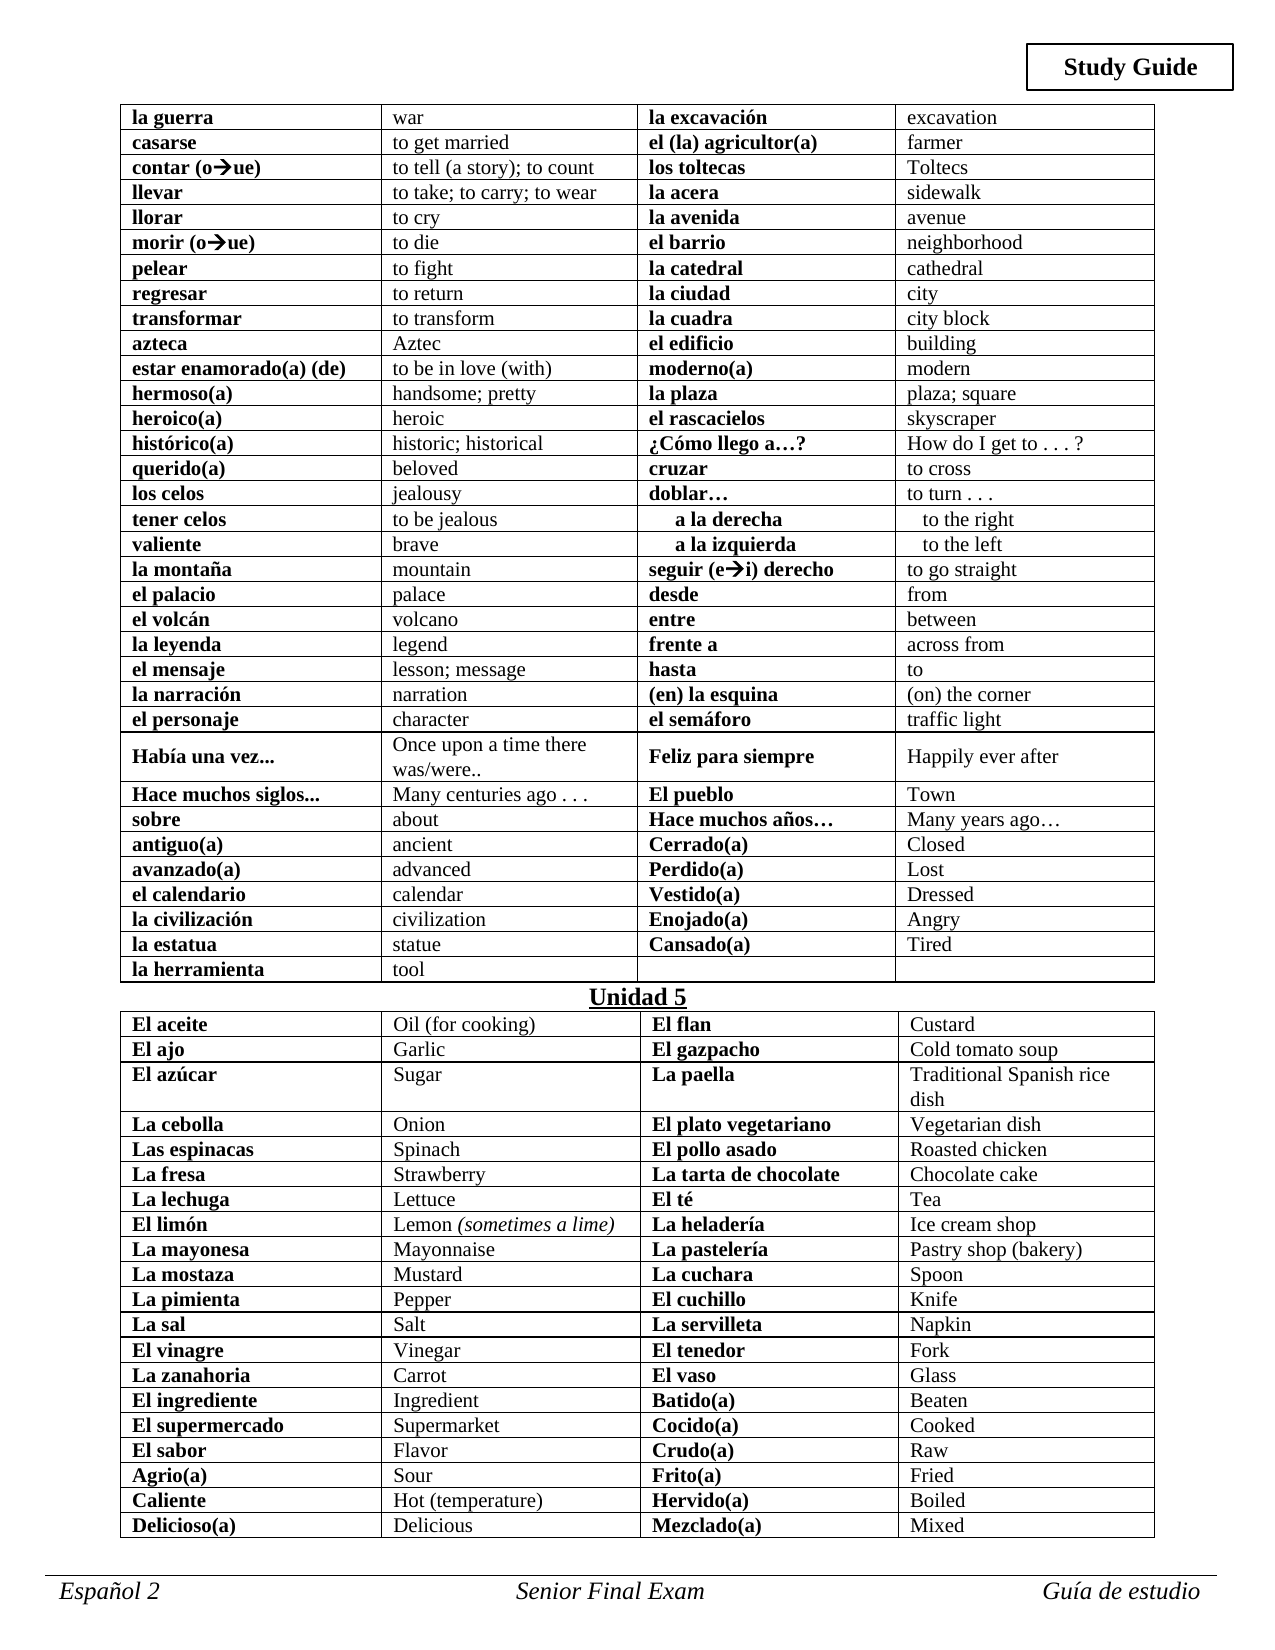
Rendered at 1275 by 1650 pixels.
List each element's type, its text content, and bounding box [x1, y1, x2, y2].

table_cell la avenida [638, 205, 895, 229]
table_cell historic; historical [382, 431, 637, 455]
table_cell ¿Cómo llego a…? [638, 431, 895, 455]
table_cell avanzado(a) [121, 857, 381, 881]
table_cell Glass [899, 1363, 1154, 1387]
table_cell Hace muchos siglos... [121, 782, 381, 806]
table_cell Hervido(a) [641, 1488, 898, 1512]
table_cell a la izquierda [638, 532, 895, 556]
table_header Oil (for cooking) [382, 1012, 640, 1036]
table_cell Ingredient [382, 1388, 640, 1412]
table_cell Roasted chicken [899, 1137, 1154, 1161]
table_cell llorar [121, 205, 381, 229]
table_cell Pepper [382, 1287, 640, 1311]
table_cell transformar [121, 306, 381, 330]
table_cell from [896, 582, 1154, 606]
table_cell Happily ever after [896, 733, 1154, 781]
table_cell antiguo(a) [121, 832, 381, 856]
table_cell el calendario [121, 882, 381, 906]
table_cell desde [638, 582, 895, 606]
table_cell la acera [638, 180, 895, 204]
table_cell to transform [382, 306, 637, 330]
table_cell La pimienta [121, 1287, 381, 1311]
table_cell Angry [896, 907, 1154, 931]
table_cell Raw [899, 1438, 1154, 1462]
table_cell Chocolate cake [899, 1162, 1154, 1186]
table_cell hermoso(a) [121, 381, 381, 405]
table_cell Vestido(a) [638, 882, 895, 906]
table_cell character [382, 707, 637, 731]
table_cell to cross [896, 456, 1154, 480]
table_cell a la derecha [638, 506, 895, 531]
table_cell traffic light [896, 707, 1154, 731]
table_cell to die [382, 230, 637, 254]
table_cell Closed [896, 832, 1154, 856]
table_cell Many centuries ago . . . [382, 782, 637, 806]
table_cell el barrio [638, 230, 895, 254]
table_header El flan [641, 1012, 898, 1036]
table_cell to the right [896, 506, 1154, 531]
table_cell Carrot [382, 1363, 640, 1387]
table_cell war [382, 105, 637, 129]
table_cell Onion [382, 1112, 640, 1136]
text Unidad 5 [120, 983, 1155, 1011]
table_cell La lechuga [121, 1187, 381, 1211]
table_cell (en) la esquina [638, 682, 895, 706]
table_cell La mayonesa [121, 1237, 381, 1261]
table_cell heroico(a) [121, 406, 381, 430]
table_cell Traditional Spanish rice dish [899, 1063, 1154, 1111]
table_cell heroic [382, 406, 637, 430]
table_cell frente a [638, 632, 895, 656]
table_cell Había una vez... [121, 733, 381, 781]
table_cell palace [382, 582, 637, 606]
table_cell excavation [896, 105, 1154, 129]
table_cell Beaten [899, 1388, 1154, 1412]
table_cell volcano [382, 607, 637, 631]
table_cell histórico(a) [121, 431, 381, 455]
table_cell El cuchillo [641, 1287, 898, 1311]
table_cell El vinagre [121, 1338, 381, 1362]
table_cell El tenedor [641, 1338, 898, 1362]
table_cell El sabor [121, 1438, 381, 1462]
table_cell [638, 957, 895, 981]
table_cell El pueblo [638, 782, 895, 806]
table_cell Flavor [382, 1438, 640, 1462]
table_cell El plato vegetariano [641, 1112, 898, 1136]
table_cell el personaje [121, 707, 381, 731]
table_cell [896, 957, 1154, 981]
table_cell llevar [121, 180, 381, 204]
table_cell Pastry shop (bakery) [899, 1237, 1154, 1261]
table_cell La zanahoria [121, 1363, 381, 1387]
table_cell skyscraper [896, 406, 1154, 430]
table_cell Spinach [382, 1137, 640, 1161]
table_cell Cold tomato soup [899, 1037, 1154, 1061]
table_cell La sal [121, 1313, 381, 1336]
table_cell Mixed [899, 1513, 1154, 1537]
table_cell Enojado(a) [638, 907, 895, 931]
table_cell Strawberry [382, 1162, 640, 1186]
table_cell Cocido(a) [641, 1413, 898, 1437]
table_cell el mensaje [121, 657, 381, 681]
table_cell Tea [899, 1187, 1154, 1211]
table_cell Many years ago… [896, 807, 1154, 831]
table_cell Knife [899, 1287, 1154, 1311]
table_cell building [896, 331, 1154, 355]
table_cell tener celos [121, 506, 381, 531]
table_cell la montaña [121, 557, 381, 581]
table_cell El limón [121, 1212, 381, 1236]
table_cell la leyenda [121, 632, 381, 656]
table_cell la narración [121, 682, 381, 706]
table_cell civilization [382, 907, 637, 931]
table_cell Lemon (sometimes a lime) [382, 1212, 640, 1236]
table_cell Mezclado(a) [641, 1513, 898, 1537]
table_cell Spoon [899, 1262, 1154, 1286]
table_cell cruzar [638, 456, 895, 480]
table_cell la plaza [638, 381, 895, 405]
table_cell El té [641, 1187, 898, 1211]
table_cell la herramienta [121, 957, 381, 981]
table_cell la ciudad [638, 281, 895, 304]
table_cell el palacio [121, 582, 381, 606]
table_cell city [896, 281, 1154, 304]
table_cell estar enamorado(a) (de) [121, 356, 381, 380]
table_cell El pollo asado [641, 1137, 898, 1161]
table_cell El supermercado [121, 1413, 381, 1437]
table_cell Cerrado(a) [638, 832, 895, 856]
table_cell la catedral [638, 255, 895, 279]
table_cell el (la) agricultor(a) [638, 130, 895, 154]
table_cell jealousy [382, 481, 637, 505]
table_cell plaza; square [896, 381, 1154, 405]
table_cell La cebolla [121, 1112, 381, 1136]
table_cell to tell (a story); to count [382, 155, 637, 179]
table_cell advanced [382, 857, 637, 881]
table_cell los toltecas [638, 155, 895, 179]
table_cell modern [896, 356, 1154, 380]
table_cell between [896, 607, 1154, 631]
table_cell sidewalk [896, 180, 1154, 204]
table_cell contar (oue) [121, 155, 381, 179]
table_cell La servilleta [641, 1313, 898, 1336]
table_cell moderno(a) [638, 356, 895, 380]
table_cell La fresa [121, 1162, 381, 1186]
table_cell legend [382, 632, 637, 656]
table_header Custard [899, 1012, 1154, 1036]
table_cell cathedral [896, 255, 1154, 279]
table_cell to the left [896, 532, 1154, 556]
table_cell Napkin [899, 1313, 1154, 1336]
table_cell farmer [896, 130, 1154, 154]
table_cell regresar [121, 281, 381, 304]
table_cell city block [896, 306, 1154, 330]
table_cell Lettuce [382, 1187, 640, 1211]
table_cell to cry [382, 205, 637, 229]
table_cell Vinegar [382, 1338, 640, 1362]
table_cell Hot (temperature) [382, 1488, 640, 1512]
table_cell Caliente [121, 1488, 381, 1512]
table_cell How do I get to . . . ? [896, 431, 1154, 455]
table_cell narration [382, 682, 637, 706]
table_cell neighborhood [896, 230, 1154, 254]
table_cell hasta [638, 657, 895, 681]
table_cell handsome; pretty [382, 381, 637, 405]
table_cell to turn . . . [896, 481, 1154, 505]
table_cell to take; to carry; to wear [382, 180, 637, 204]
table_cell la estatua [121, 932, 381, 956]
table_cell Once upon a time there was/were.. [382, 733, 637, 781]
table_cell seguir (ei) derecho [638, 557, 895, 581]
table_cell Lost [896, 857, 1154, 881]
table_cell Delicioso(a) [121, 1513, 381, 1537]
table_cell Crudo(a) [641, 1438, 898, 1462]
table_cell Fork [899, 1338, 1154, 1362]
table_cell statue [382, 932, 637, 956]
table_cell Sugar [382, 1063, 640, 1111]
table_cell Dressed [896, 882, 1154, 906]
table_cell Delicious [382, 1513, 640, 1537]
table_cell mountain [382, 557, 637, 581]
table_cell La mostaza [121, 1262, 381, 1286]
table_cell to [896, 657, 1154, 681]
table_cell morir (oue) [121, 230, 381, 254]
table_cell to fight [382, 255, 637, 279]
table_cell los celos [121, 481, 381, 505]
table_cell Garlic [382, 1037, 640, 1061]
table_cell Feliz para siempre [638, 733, 895, 781]
table_cell calendar [382, 882, 637, 906]
table_cell valiente [121, 532, 381, 556]
table_cell Hace muchos años… [638, 807, 895, 831]
table_cell El gazpacho [641, 1037, 898, 1061]
table_cell entre [638, 607, 895, 631]
table_cell El azúcar [121, 1063, 381, 1111]
table_cell to return [382, 281, 637, 304]
table_cell el semáforo [638, 707, 895, 731]
table_cell Mayonnaise [382, 1237, 640, 1261]
table_cell casarse [121, 130, 381, 154]
table_cell el volcán [121, 607, 381, 631]
table_cell Perdido(a) [638, 857, 895, 881]
table_cell el edificio [638, 331, 895, 355]
table_cell lesson; message [382, 657, 637, 681]
table_cell Vegetarian dish [899, 1112, 1154, 1136]
table_cell Sour [382, 1463, 640, 1487]
table_cell Las espinacas [121, 1137, 381, 1161]
table_cell La pastelería [641, 1237, 898, 1261]
table_cell la cuadra [638, 306, 895, 330]
table_cell La paella [641, 1063, 898, 1111]
table_cell tool [382, 957, 637, 981]
table_cell La heladería [641, 1212, 898, 1236]
table_cell Supermarket [382, 1413, 640, 1437]
table_cell Boiled [899, 1488, 1154, 1512]
table_cell doblar… [638, 481, 895, 505]
table_cell beloved [382, 456, 637, 480]
table_cell El vaso [641, 1363, 898, 1387]
table_cell La cuchara [641, 1262, 898, 1286]
table_cell pelear [121, 255, 381, 279]
table_cell querido(a) [121, 456, 381, 480]
table_cell la excavación [638, 105, 895, 129]
table_cell Frito(a) [641, 1463, 898, 1487]
table_cell Salt [382, 1313, 640, 1336]
table_cell Tired [896, 932, 1154, 956]
table_cell to be jealous [382, 506, 637, 531]
table_header El aceite [121, 1012, 381, 1036]
table_cell sobre [121, 807, 381, 831]
table_cell Toltecs [896, 155, 1154, 179]
table_cell (on) the corner [896, 682, 1154, 706]
table_cell ancient [382, 832, 637, 856]
table_cell la civilización [121, 907, 381, 931]
table_cell Mustard [382, 1262, 640, 1286]
table_cell Ice cream shop [899, 1212, 1154, 1236]
table_cell La tarta de chocolate [641, 1162, 898, 1186]
table_cell to get married [382, 130, 637, 154]
table_cell Cooked [899, 1413, 1154, 1437]
table_cell Fried [899, 1463, 1154, 1487]
table_cell about [382, 807, 637, 831]
table_cell El ingrediente [121, 1388, 381, 1412]
table_cell el rascacielos [638, 406, 895, 430]
table_cell Batido(a) [641, 1388, 898, 1412]
table_cell Town [896, 782, 1154, 806]
table_cell Agrio(a) [121, 1463, 381, 1487]
table_cell avenue [896, 205, 1154, 229]
table_cell across from [896, 632, 1154, 656]
table_cell El ajo [121, 1037, 381, 1061]
table_cell azteca [121, 331, 381, 355]
table_cell brave [382, 532, 637, 556]
table_cell la guerra [121, 105, 381, 129]
table_cell Aztec [382, 331, 637, 355]
table_cell to go straight [896, 557, 1154, 581]
table_cell Cansado(a) [638, 932, 895, 956]
table_cell to be in love (with) [382, 356, 637, 380]
